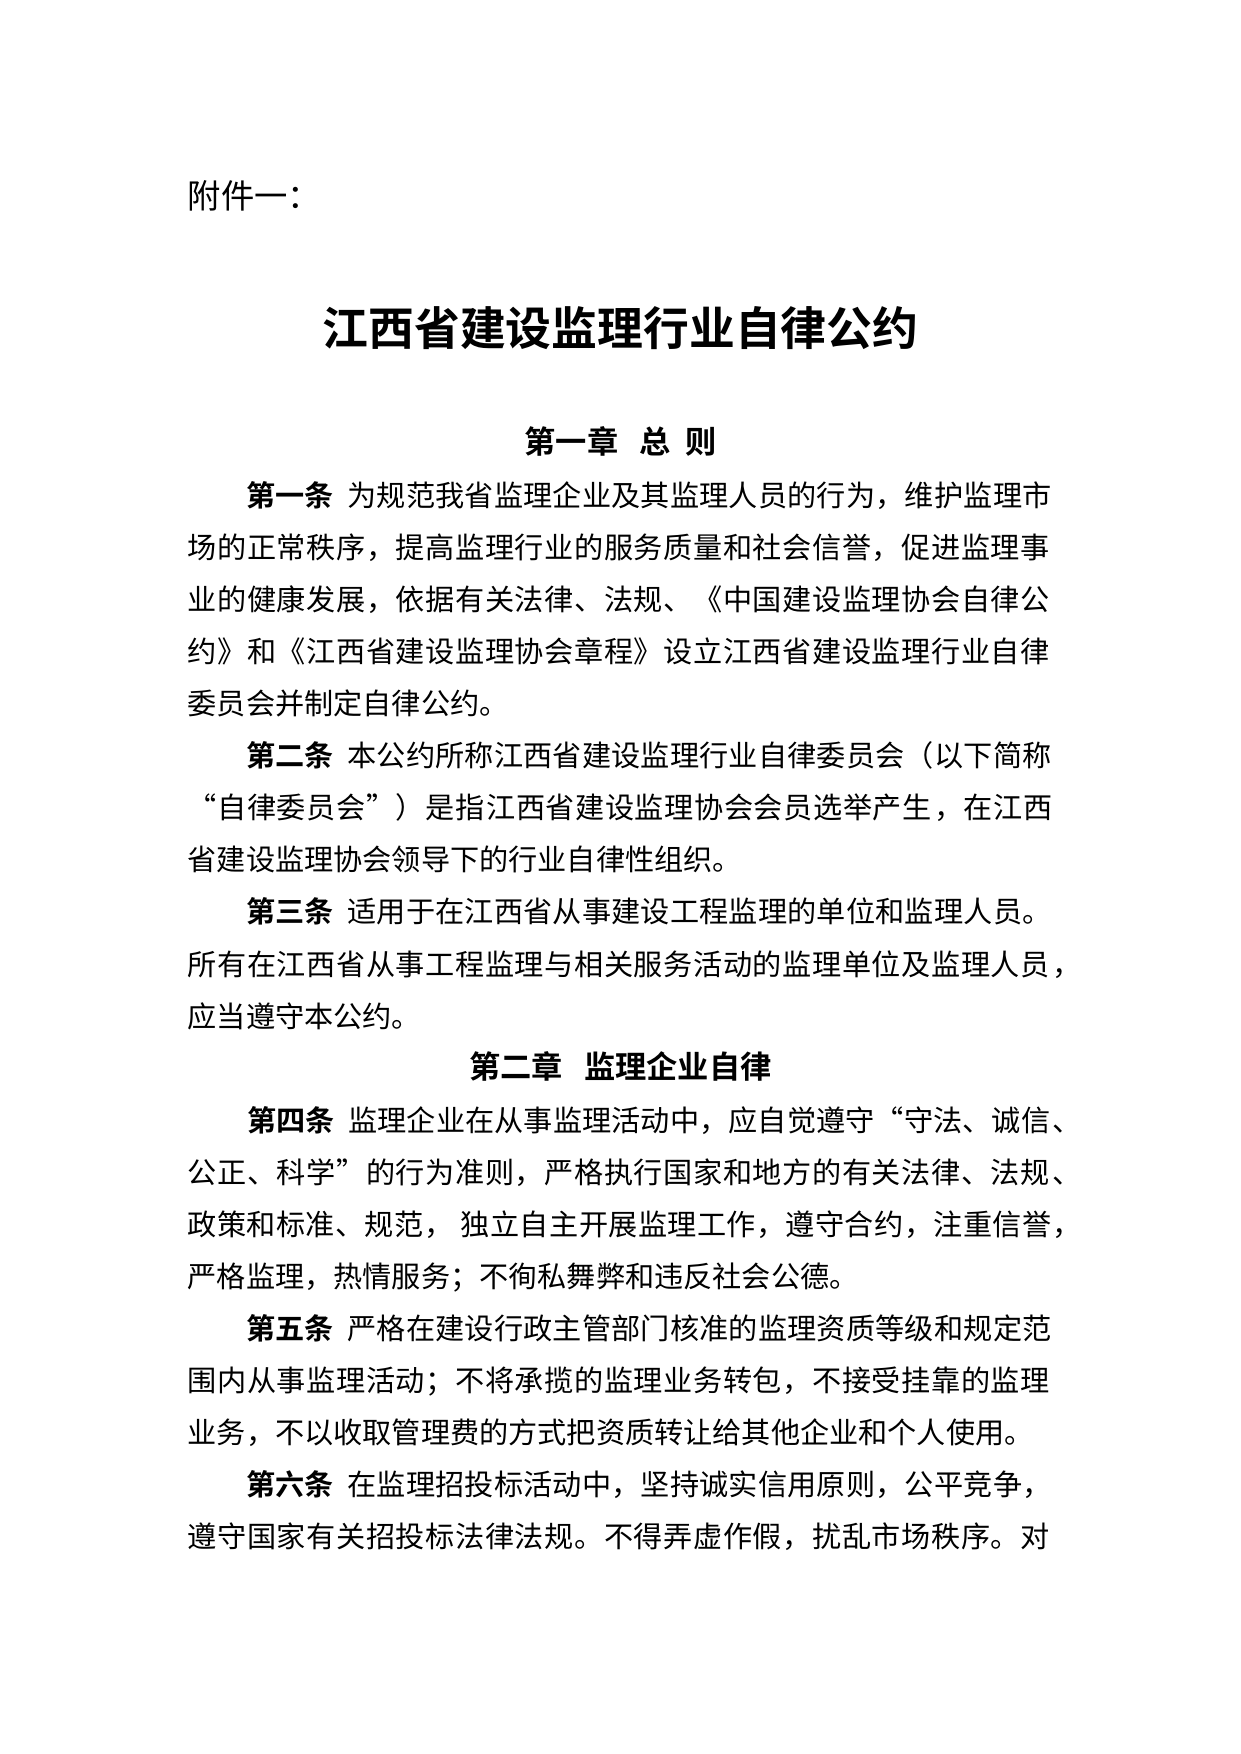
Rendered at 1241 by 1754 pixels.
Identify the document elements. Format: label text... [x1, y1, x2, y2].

text 第一章 总 则 [187, 410, 1053, 462]
text 第三条 适用于在江西省从事建设工程监理的单位和监理人员。所有在江西省从事工程监理与相关服务活动的监理单位及监理人员，应当遵守本公约。 [187, 879, 1053, 1035]
text 第二条 本公约所称江西省建设监理行业自律委员会（以下简称“自律委员会”）是指江西省建设监理协会会员选举产生，在江西省建设监理协会领导下的行业自律性组织。 [187, 723, 1053, 879]
text 第一条 为规范我省监理企业及其监理人员的行为，维护监理市场的正常秩序，提高监理行业的服务质量和社会信誉，促进监理事业的健康发展，依据有关法律、法规、《中国建设监理协会自律公约》和《江西省建设监理协会章程》设立江西省建设监理行业自律委员会并制定自律公约。 [187, 462, 1053, 723]
text 附件一： [187, 162, 1053, 227]
text 第五条 严格在建设行政主管部门核准的监理资质等级和规定范围内从事监理活动；不将承揽的监理业务转包，不接受挂靠的监理业务，不以收取管理费的方式把资质转让给其他企业和个人使用。 [187, 1296, 1053, 1452]
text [187, 1452, 1053, 1556]
text 第四条 监理企业在从事监理活动中，应自觉遵守“守法、诚信、公正、科学”的行为准则，严格执行国家和地方的有关法律、法规、政策和标准、规范， 独立自主开展监理工作，遵守合约，注重信誉，严格监理，热情服务；不徇私舞弊和违反社会公德。 [187, 1087, 1053, 1296]
text 江西省建设监理行业自律公约 [187, 292, 1053, 358]
text 第二章 监理企业自律 [187, 1035, 1053, 1087]
